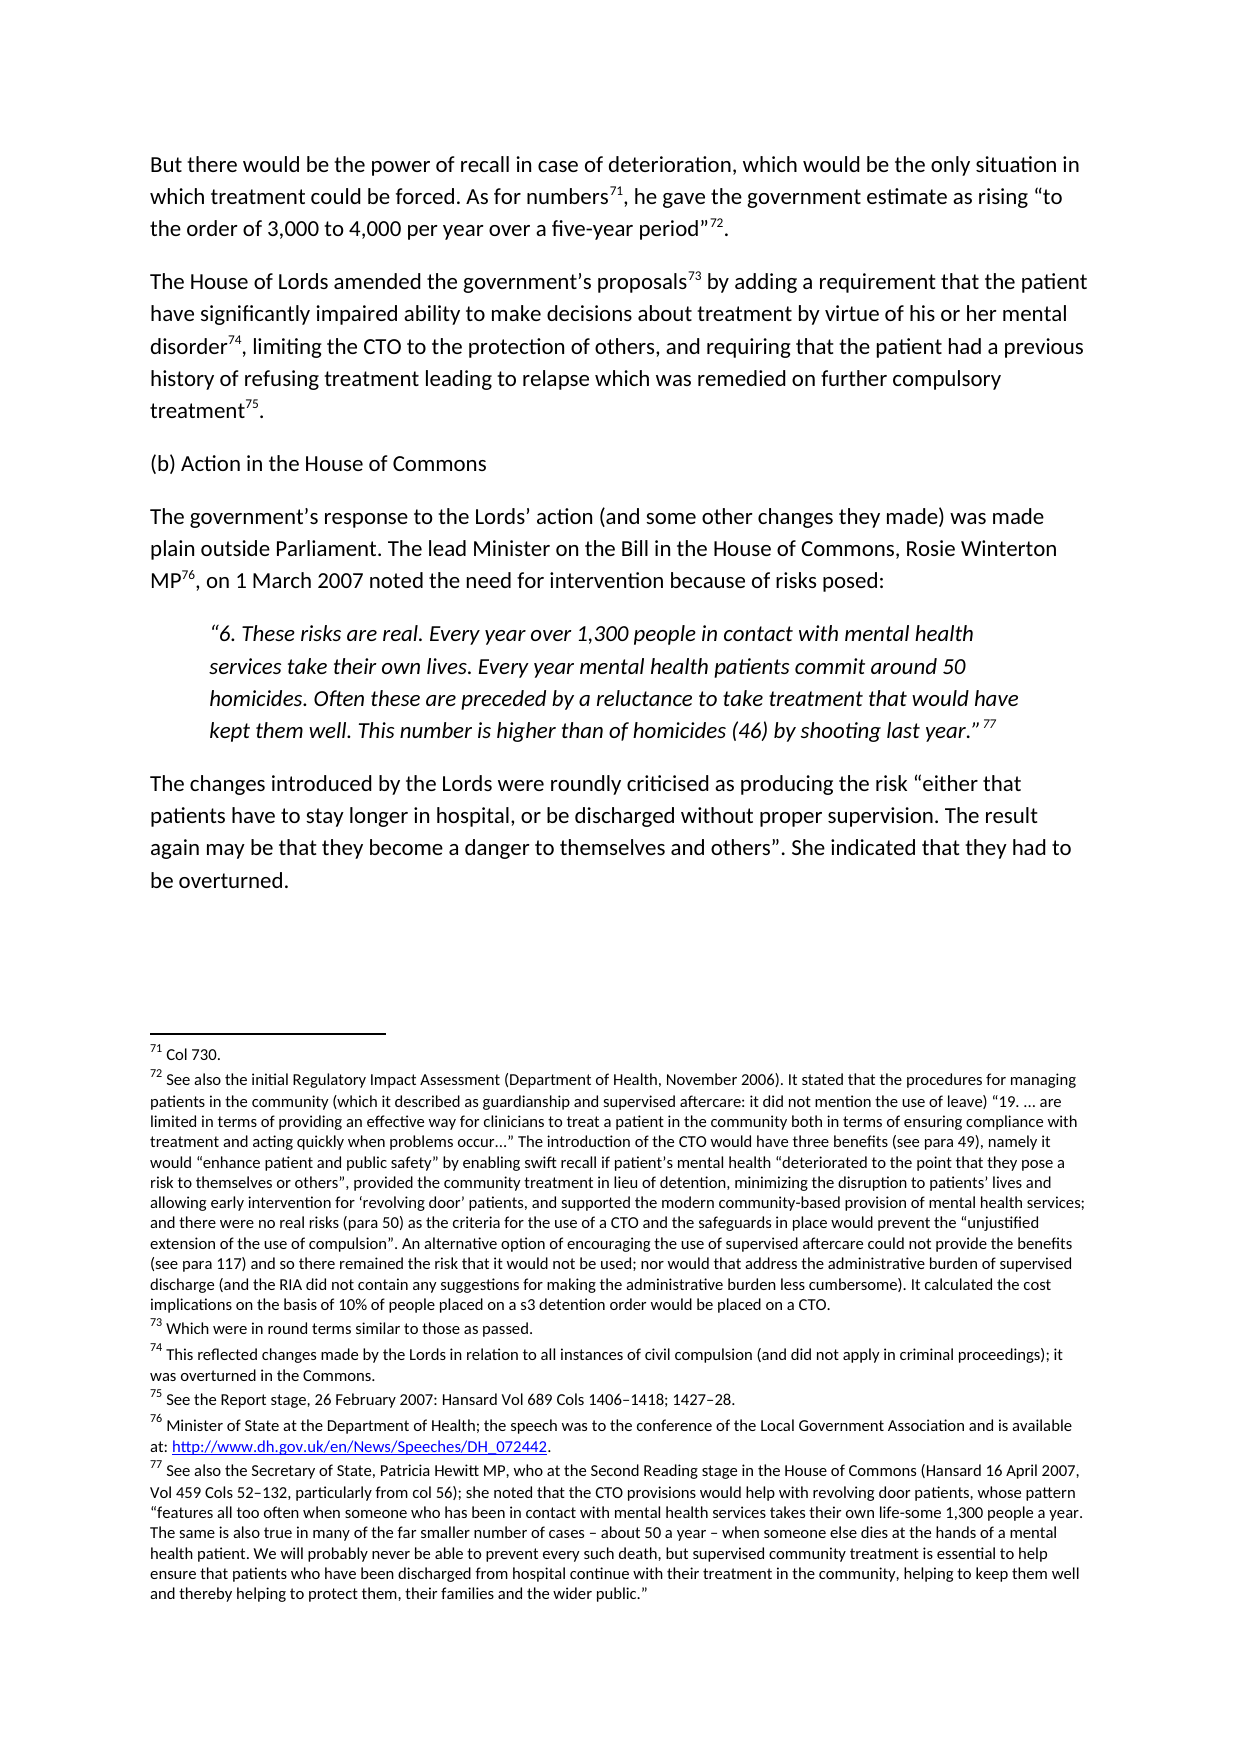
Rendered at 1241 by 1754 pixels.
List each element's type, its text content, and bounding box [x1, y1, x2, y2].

text The House of Lords amended the government’s proposals by adding a requirement that the patient have significantly impaired ability to make decisions about treatment by virtue of his or her mental disorder, limiting the CTO to the protection of others, and requiring that the patient had a previous history of refusing treatment leading to relapse which was remedied on further compulsory treatment. [150, 267, 1090, 424]
text But there would be the power of recall in case of deterioration, which would be the only situation in which treatment could be forced. As for numbers, he gave the government estimate as rising “to the order of 3,000 to 4,000 per year over a five-year period”. [150, 150, 1090, 242]
text The changes introduced by the Lords were roundly criticised as producing the risk “either that patients have to stay longer in hospital, or be discharged without proper supervision. The result again may be that they become a danger to themselves and others”. She indicated that they had to be overturned. [150, 769, 1090, 894]
text (b) Action in the House of Commons [150, 449, 1090, 477]
text “6. These risks are real. Every year over 1,300 people in contact with mental health services take their own lives. Every year mental health patients commit around 50 homicides. Often these are preceded by a reluctance to take treatment that would have kept them well. This number is higher than of homicides (46) by shooting last year.” [209, 619, 1036, 744]
text The government’s response to the Lords’ action (and some other changes they made) was made plain outside Parliament. The lead Minister on the Bill in the House of Commons, Rosie Winterton MP, on 1 March 2007 noted the need for intervention because of risks posed: [150, 502, 1090, 594]
